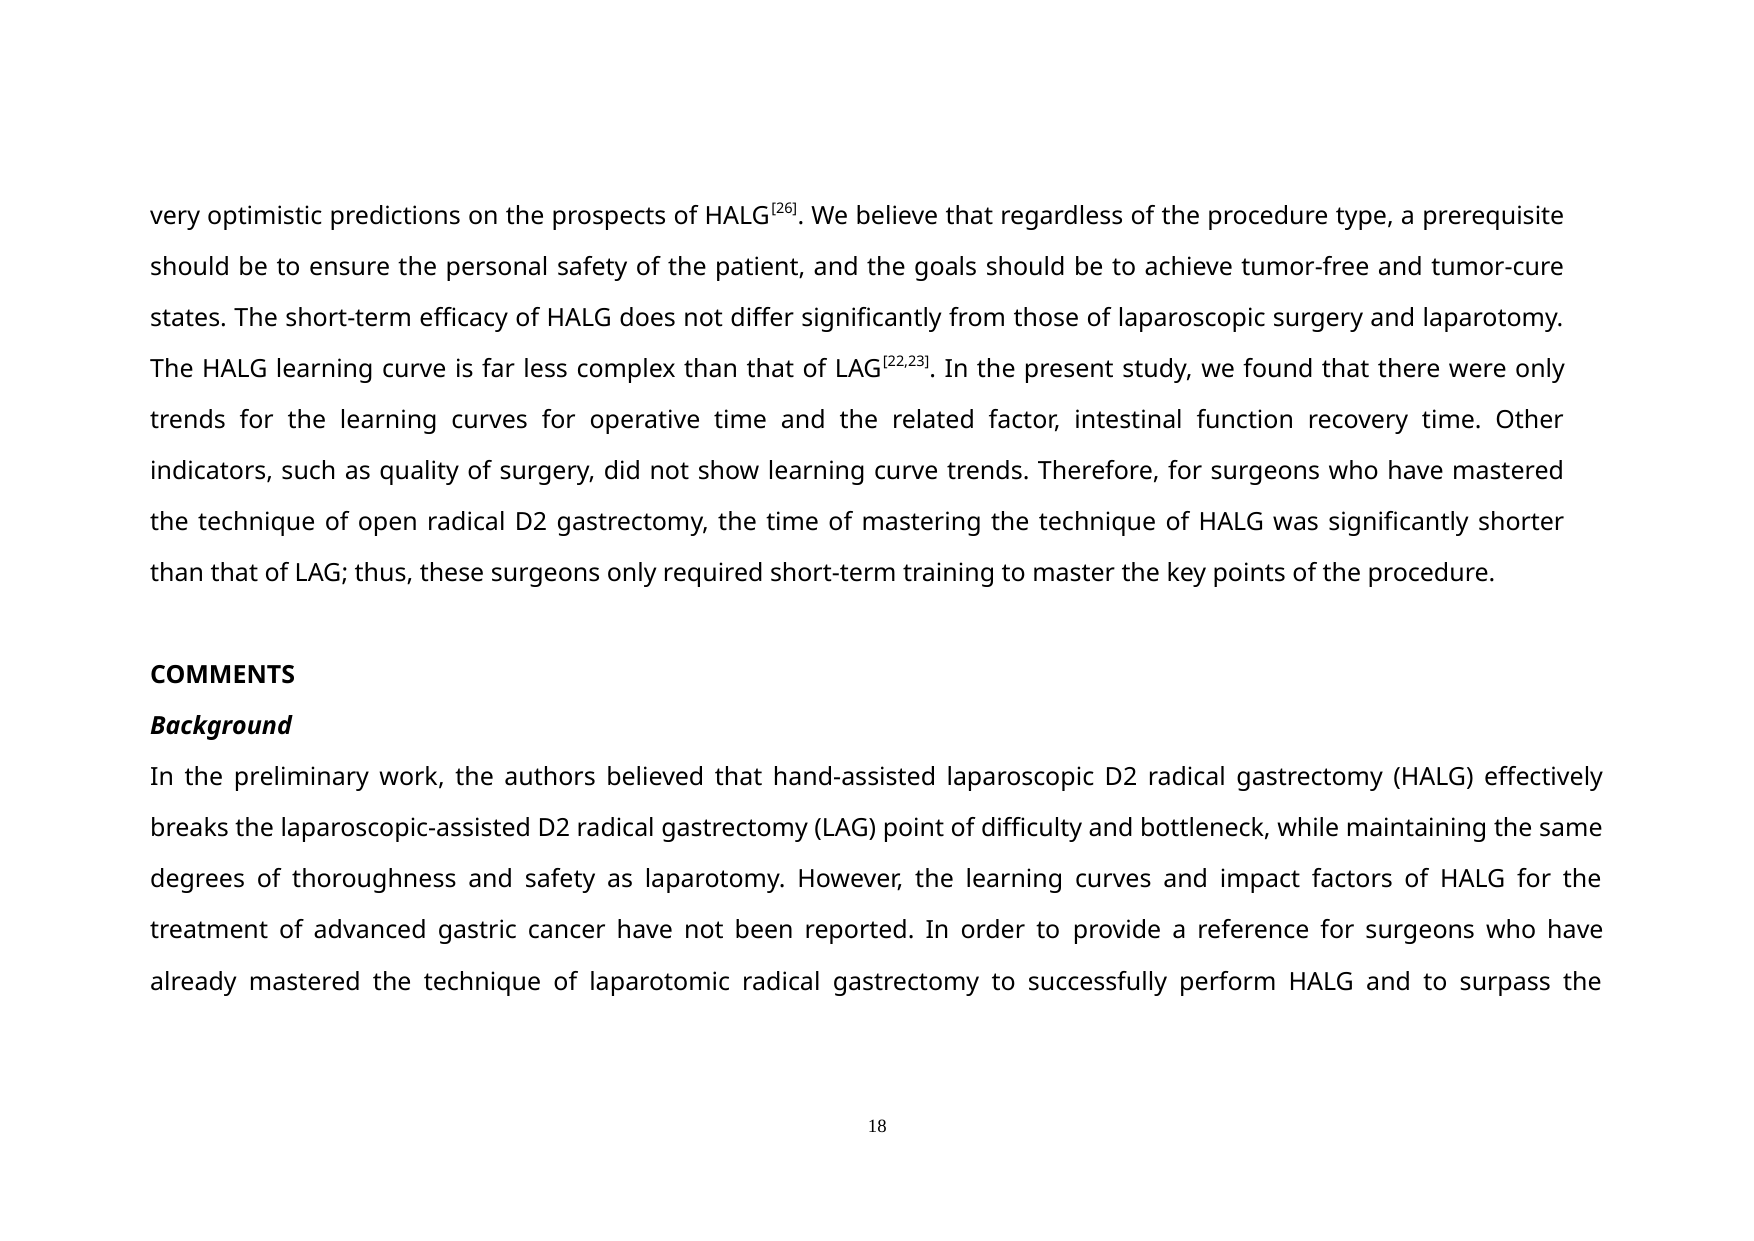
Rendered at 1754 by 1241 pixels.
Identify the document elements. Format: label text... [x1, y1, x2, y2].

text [150, 759, 1604, 997]
text COMMENTS [150, 657, 1604, 691]
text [150, 198, 1566, 589]
text Background [150, 708, 1604, 742]
